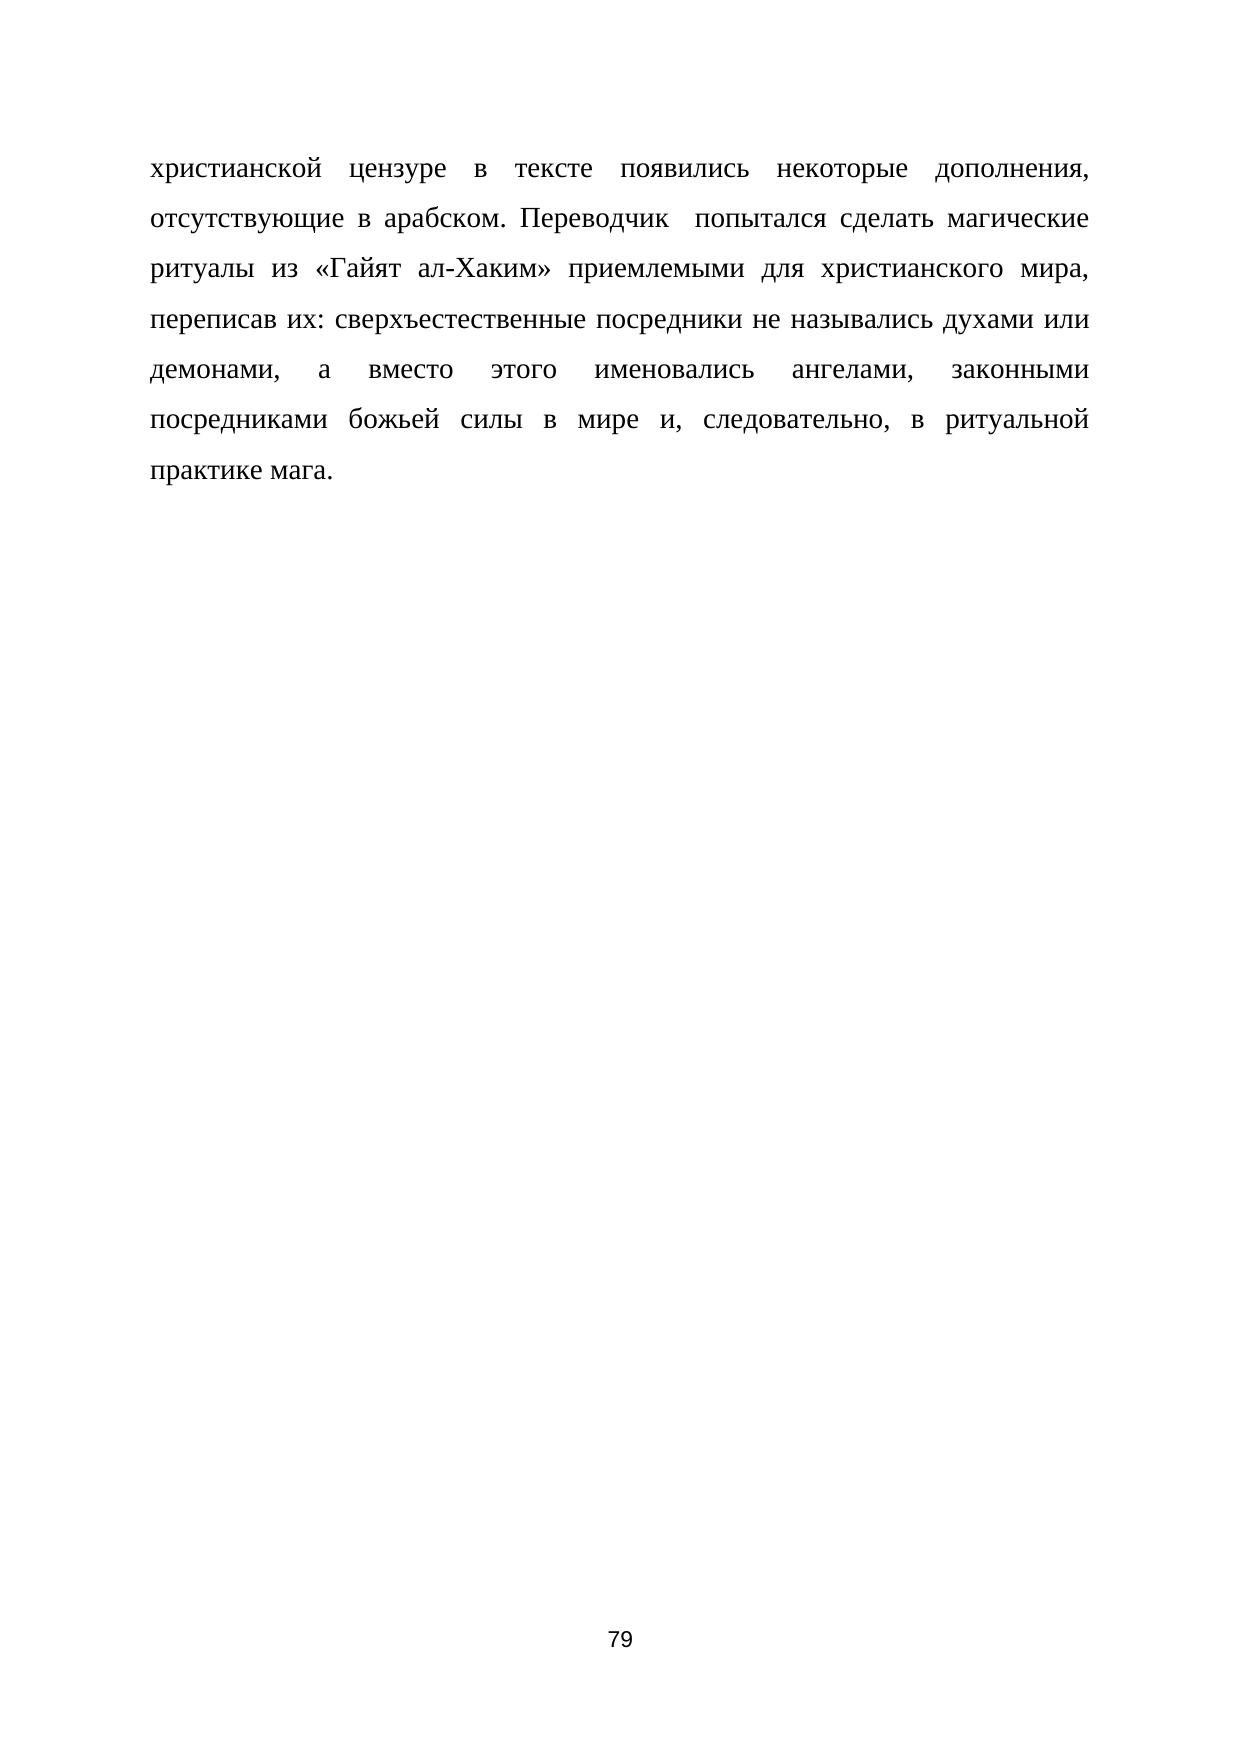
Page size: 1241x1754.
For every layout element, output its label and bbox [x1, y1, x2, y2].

text [150, 150, 1090, 485]
